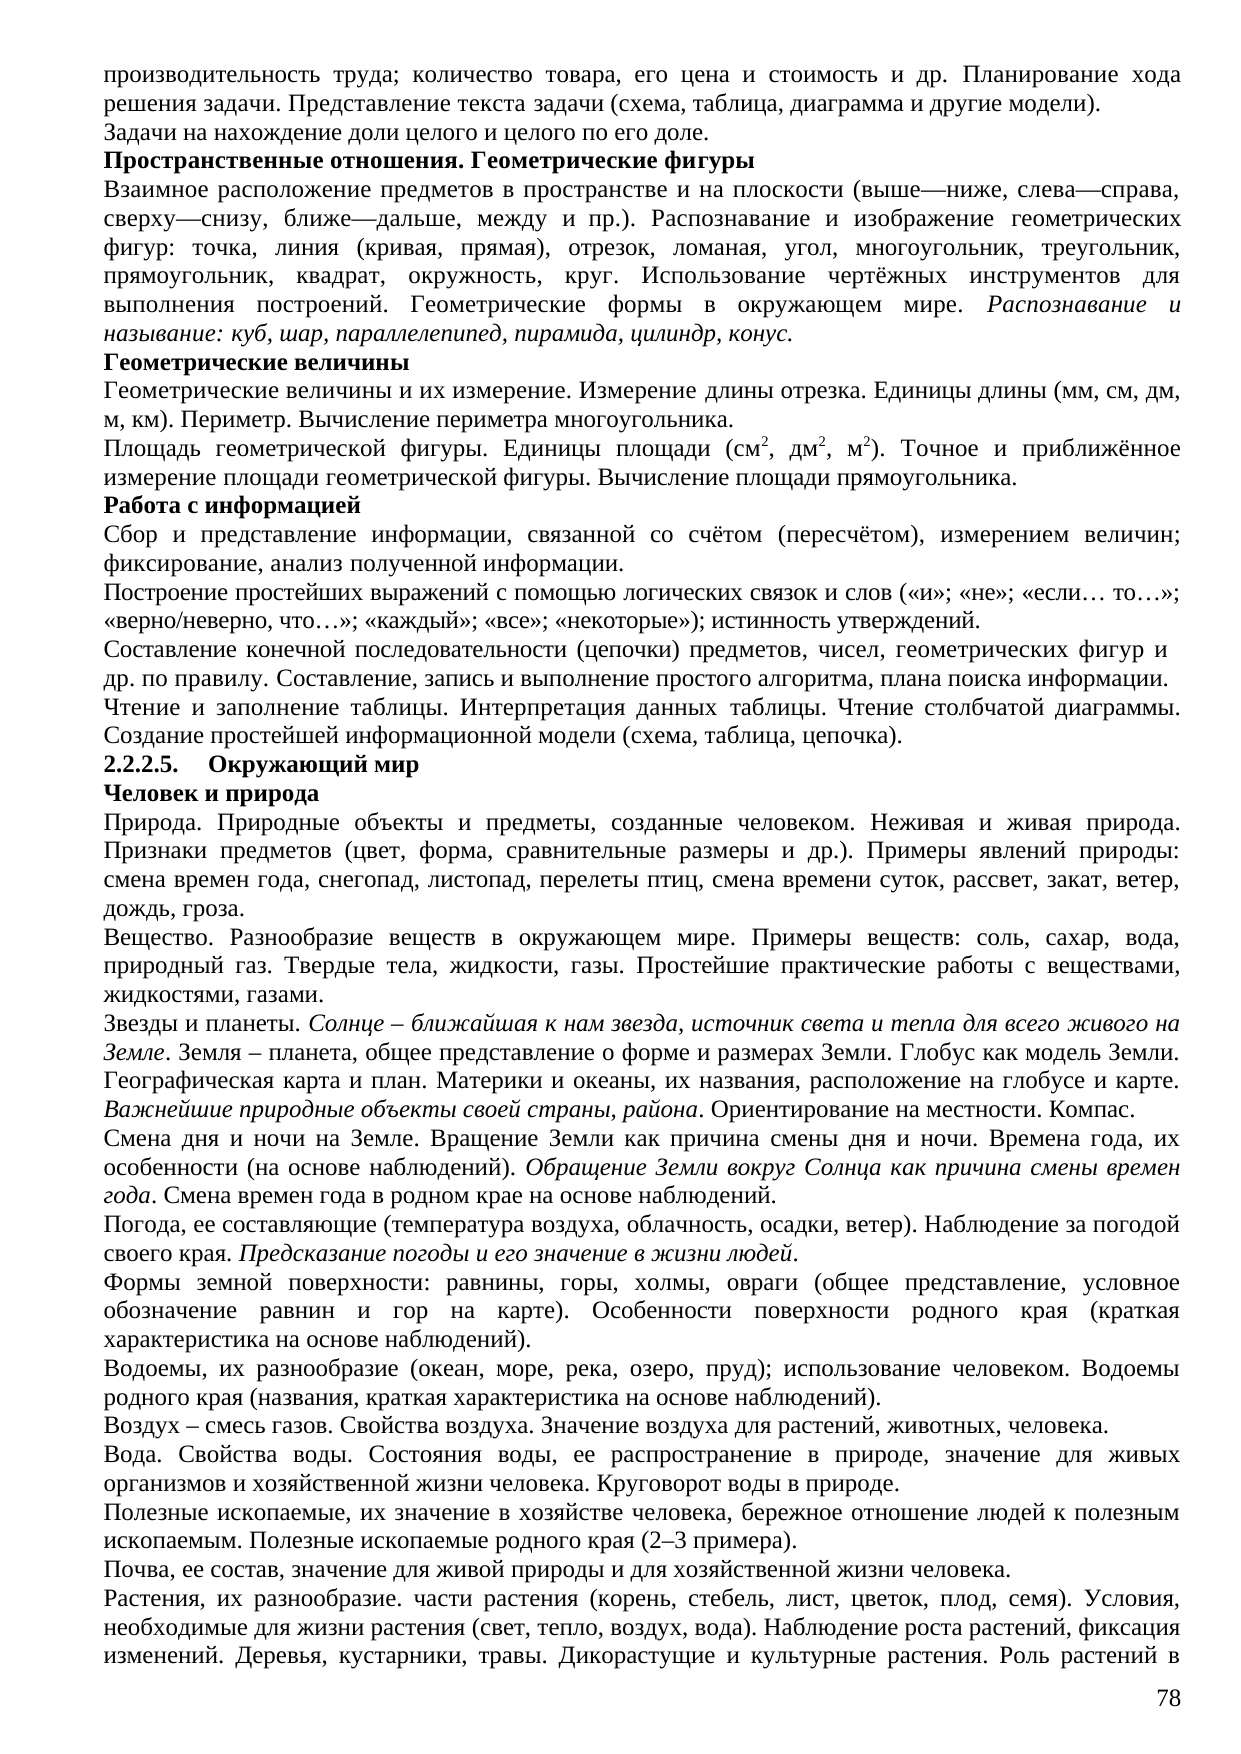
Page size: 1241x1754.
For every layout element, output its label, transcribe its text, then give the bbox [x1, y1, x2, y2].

text Почва, ее состав, значение для живой природы и для хозяйственной жизни человека. [103, 1554, 1181, 1583]
subtitle Окружающий мир [103, 749, 1181, 778]
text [103, 59, 1181, 117]
text Водоемы, их разнообразие (океан, море, река, озеро, пруд); использование человеком. Водоемы родного края (названия, краткая характеристика на основе наблюдений). [103, 1353, 1181, 1410]
text Природа. Природные объекты и предметы, созданные человеком. Неживая и живая природа. Признаки предметов (цвет, форма, сравнительные размеры и др.). Примеры явлений природы: смена времен года, снегопад, листопад, перелеты птиц, смена времени суток, рассвет, закат, ветер, дождь, гроза. [103, 807, 1181, 922]
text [103, 1583, 1181, 1669]
text Формы земной поверхности: равнины, горы, холмы, овраги (общее представление, условное обозначение равнин и гор на карте). Особенности поверхности родного края (краткая характеристика на основе наблюдений). [103, 1267, 1181, 1353]
text Воздух – смесь газов. Свойства воздуха. Значение воздуха для растений, животных, человека. [103, 1410, 1181, 1439]
text Составление конечной последовательности (цепочки) предметов, чисел, геометрических фигур и др. по правилу. Составление, запись и выполнение простого алгоритма, плана поиска информации. [103, 634, 1181, 692]
text Пространственные отношения. Геометрические фигуры [103, 145, 1181, 174]
text Работа с информацией [103, 490, 1181, 519]
text Погода, ее составляющие (температура воздуха, облачность, осадки, ветер). Наблюдение за погодой своего края. Предсказание погоды и его значение в жизни людей. [103, 1209, 1181, 1267]
text Полезные ископаемые, их значение в хозяйстве человека, бережное отношение людей к полезным ископаемым. Полезные ископаемые родного края (2–3 примера). [103, 1497, 1181, 1554]
text Задачи на нахождение доли целого и целого по его доле. [103, 117, 1181, 145]
text Вода. Свойства воды. Состояния воды, ее распространение в природе, значение для живых организмов и хозяйственной жизни человека. Круговорот воды в природе. [103, 1439, 1181, 1497]
text Человек и природа [103, 778, 1181, 807]
text Вещество. Разнообразие веществ в окружающем мире. Примеры веществ: соль, сахар, вода, природный газ. Твердые тела, жидкости, газы. Простейшие практические работы с веществами, жидкостями, газами. [103, 922, 1181, 1008]
text Площадь геометрической фигуры. Единицы площади (см2, дм2, м2). Точное и приближённое измерение площади геометрической фигуры. Вычисление площади прямоугольника. [103, 433, 1181, 490]
text Звезды и планеты. Солнце – ближайшая к нам звезда, источник света и тепла для всего живого на Земле. Земля – планета, общее представление о форме и размерах Земли. Глобус как модель Земли. Географическая карта и план. Материки и океаны, их названия, расположение на глобусе и карте. Важнейшие природные объекты своей страны, района. Ориентирование на местности. Компас. [103, 1008, 1181, 1123]
text Чтение и заполнение таблицы. Интерпретация данных таблицы. Чтение столбчатой диаграммы. Создание простейшей информационной модели (схема, таблица, цепочка). [103, 692, 1181, 749]
text Геометрические величины и их измерение. Измерение длины отрезка. Единицы длины (мм, см, дм, м, км). Периметр. Вычисление периметра многоугольника. [103, 375, 1181, 433]
text Геометрические величины [103, 347, 1181, 375]
text Взаимное расположение предметов в пространстве и на плоскости (выше—ниже, слева—справа, сверху—снизу, ближе—дальше, между и пр.). Распознавание и изображение геометрических фигур: точка, линия (кривая, прямая), отрезок, ломаная, угол, многоугольник, треугольник, прямоугольник, квадрат, окружность, круг. Использование чертёжных инструментов для выполнения построений. Геометрические формы в окружающем мире. Распознавание и называние: куб, шар, параллелепипед, пирамида, цилиндр, конус. [103, 174, 1181, 347]
text Сбор и представление информации, связанной со счётом (пересчётом), измерением величин; фиксирование, анализ полученной информации. [103, 519, 1181, 577]
text Построение простейших выражений с помощью логических связок и слов («и»; «не»; «если… то…»; «верно/неверно, что…»; «каждый»; «все»; «некоторые»); истинность утверждений. [103, 577, 1181, 634]
text Смена дня и ночи на Земле. Вращение Земли как причина смены дня и ночи. Времена года, их особенности (на основе наблюдений). Обращение Земли вокруг Солнца как причина смены времен года. Смена времен года в родном крае на основе наблюдений. [103, 1123, 1181, 1209]
